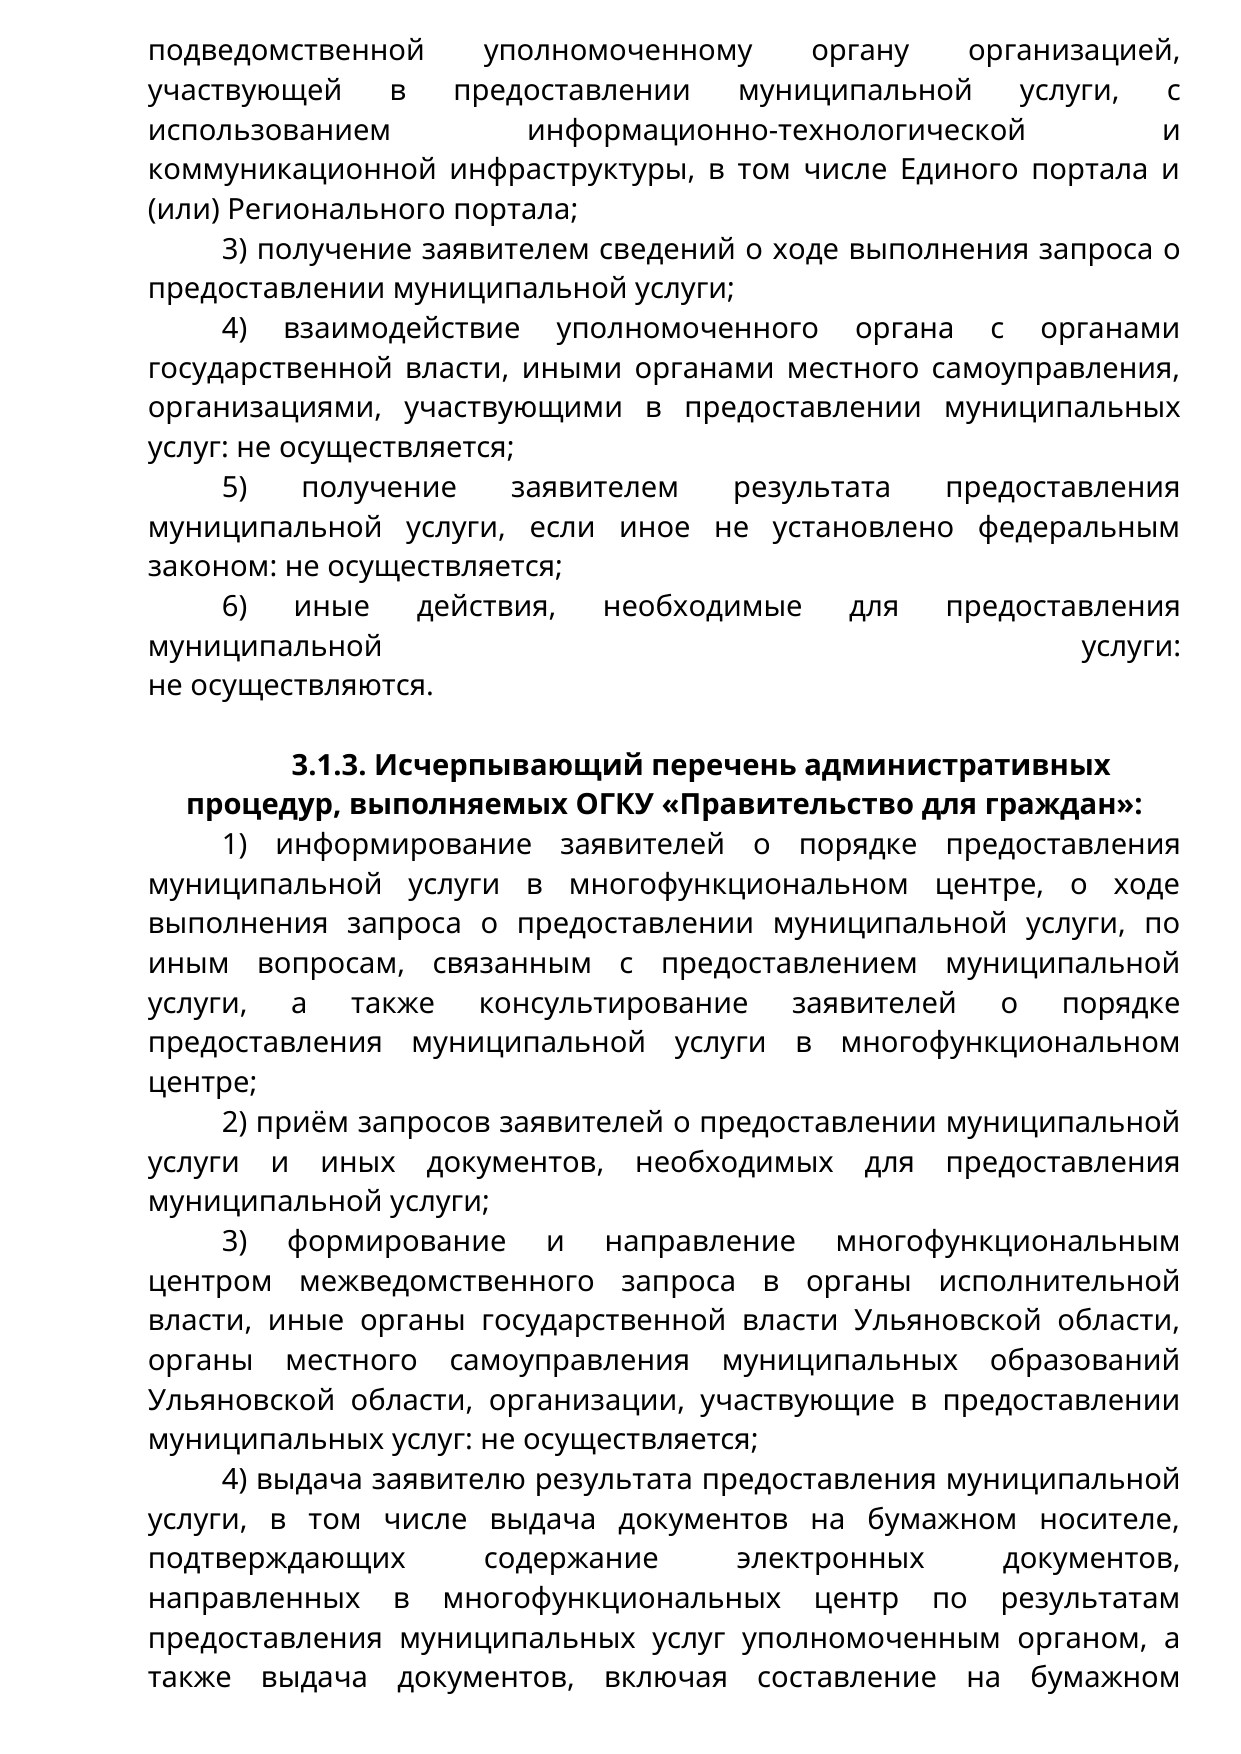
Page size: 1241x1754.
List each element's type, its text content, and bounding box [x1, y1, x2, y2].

text 4) взаимодействие уполномоченного органа с органами государственной власти, иными органами местного самоуправления, организациями, участвующими в предоставлении муниципальных услуг: не осуществляется; [148, 307, 1181, 466]
text 3.1.3. Исчерпывающий перечень административных процедур, выполняемых ОГКУ «Правительство для граждан»: [148, 744, 1181, 823]
text 6) иные действия, необходимые для предоставления муниципальной услуги: не осуществляются. [148, 585, 1181, 704]
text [148, 1458, 1181, 1696]
text 2) приём запросов заявителей о предоставлении муниципальной услуги и иных документов, необходимых для предоставления муниципальной услуги; [148, 1101, 1181, 1220]
text 3) формирование и направление многофункциональным центром межведомственного запроса в органы исполнительной власти, иные органы государственной власти Ульяновской области, органы местного самоуправления муниципальных образований Ульяновской области, организации, участвующие в предоставлении муниципальных услуг: не осуществляется; [148, 1220, 1181, 1458]
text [148, 29, 1181, 228]
text 5) получение заявителем результата предоставления муниципальной услуги, если иное не установлено федеральным законом: не осуществляется; [148, 466, 1181, 585]
text 1) информирование заявителей о порядке предоставления муниципальной услуги в многофункциональном центре, о ходе выполнения запроса о предоставлении муниципальной услуги, по иным вопросам, связанным с предоставлением муниципальной услуги, а также консультирование заявителей о порядке предоставления муниципальной услуги в многофункциональном центре; [148, 823, 1181, 1101]
text 3) получение заявителем сведений о ходе выполнения запроса о предоставлении муниципальной услуги; [148, 228, 1181, 307]
